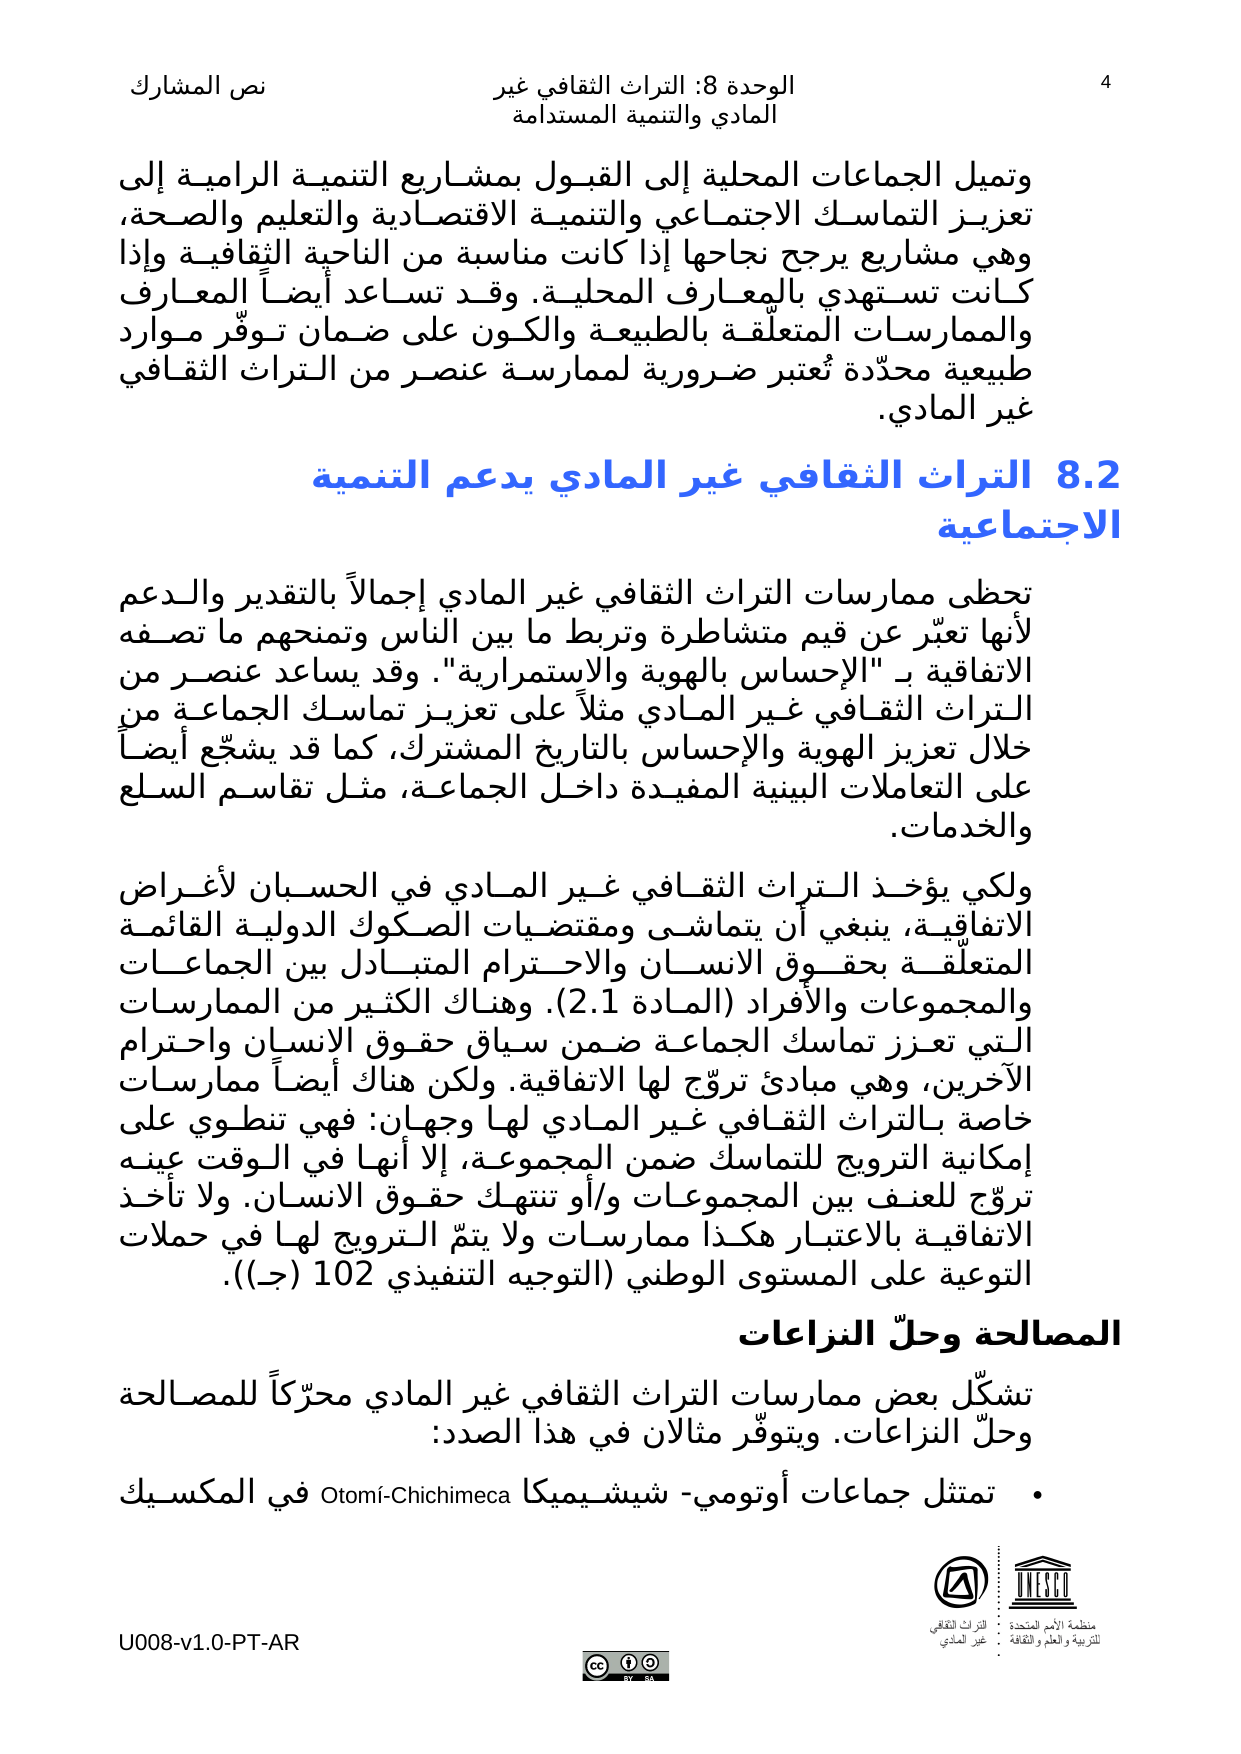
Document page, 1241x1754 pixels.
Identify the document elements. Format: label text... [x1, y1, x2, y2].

text ولكي يؤخذ التراث الثقافي غير المادي في الحسبان لأغراض الاتفاقية، ينبغي أن يتماشى ومقتضيات الصكوك الدولية القائمة المتعلّقة بحقوق الانسان والاحترام المتبادل بين الجماعات والمجموعات والأفراد (المادة 2.1). وهناك الكثير من الممارسات التي تعزز تماسك الجماعة ضمن سياق حقوق الانسان واحترام الآخرين، وهي مبادئ تروّج لها الاتفاقية. ولكن هناك أيضاً ممارسات خاصة بالتراث الثقافي غير المادي لها وجهان: فهي تنطوي على إمكانية الترويج للتماسك ضمن المجموعة، إلا أنها في الوقت عينه تروّج للعنف بين المجموعات و/أو تنتهك حقوق الانسان. ولا تأخذ الاتفاقية بالاعتبار هكذا ممارسات ولا يتمّ الترويج لها في حملات التوعية على المستوى الوطني (التوجيه التنفيذي 102 (جـ)). [118, 866, 1033, 1293]
text المصالحة وحلّ النزاعات [118, 1314, 1122, 1353]
text 8.2 التراث الثقافي غير المادي يدعم التنمية الاجتماعية [118, 448, 1122, 548]
picture [581, 1651, 669, 1680]
text وتميل الجماعات المحلية إلى القبول بمشاريع التنمية الرامية إلى تعزيز التماسك الاجتماعي والتنمية الاقتصادية والتعليم والصحة، وهي مشاريع يرجح نجاحها إذا كانت مناسبة من الناحية الثقافية وإذا كانت تستهدي بالمعارف المحلية. وقد تساعد أيضاً المعارف والممارسات المتعلّقة بالطبيعة والكون على ضمان توفّر موارد طبيعية محدّدة تُعتبر ضرورية لممارسة عنصر من التراث الثقافي غير المادي. [118, 156, 1033, 427]
text تشكّل بعض ممارسات التراث الثقافي غير المادي محرّكاً للمصالحة وحلّ النزاعات. ويتوفّر مثالان في هذا الصدد: [118, 1374, 1033, 1452]
text تحظى ممارسات التراث الثقافي غير المادي إجمالاً بالتقدير والدعم لأنها تعبّر عن قيم متشاطرة وتربط ما بين الناس وتمنحهم ما تصفه الاتفاقية بـ "الإحساس بالهوية والاستمرارية". وقد يساعد عنصر من التراث الثقافي غير المادي مثلاً على تعزيز تماسك الجماعة من خلال تعزيز الهوية والإحساس بالتاريخ المشترك، كما قد يشجّع أيضاً على التعاملات البينية المفيدة داخل الجماعة، مثل تقاسم السلع والخدمات. [118, 573, 1033, 845]
picture [930, 1546, 1100, 1656]
